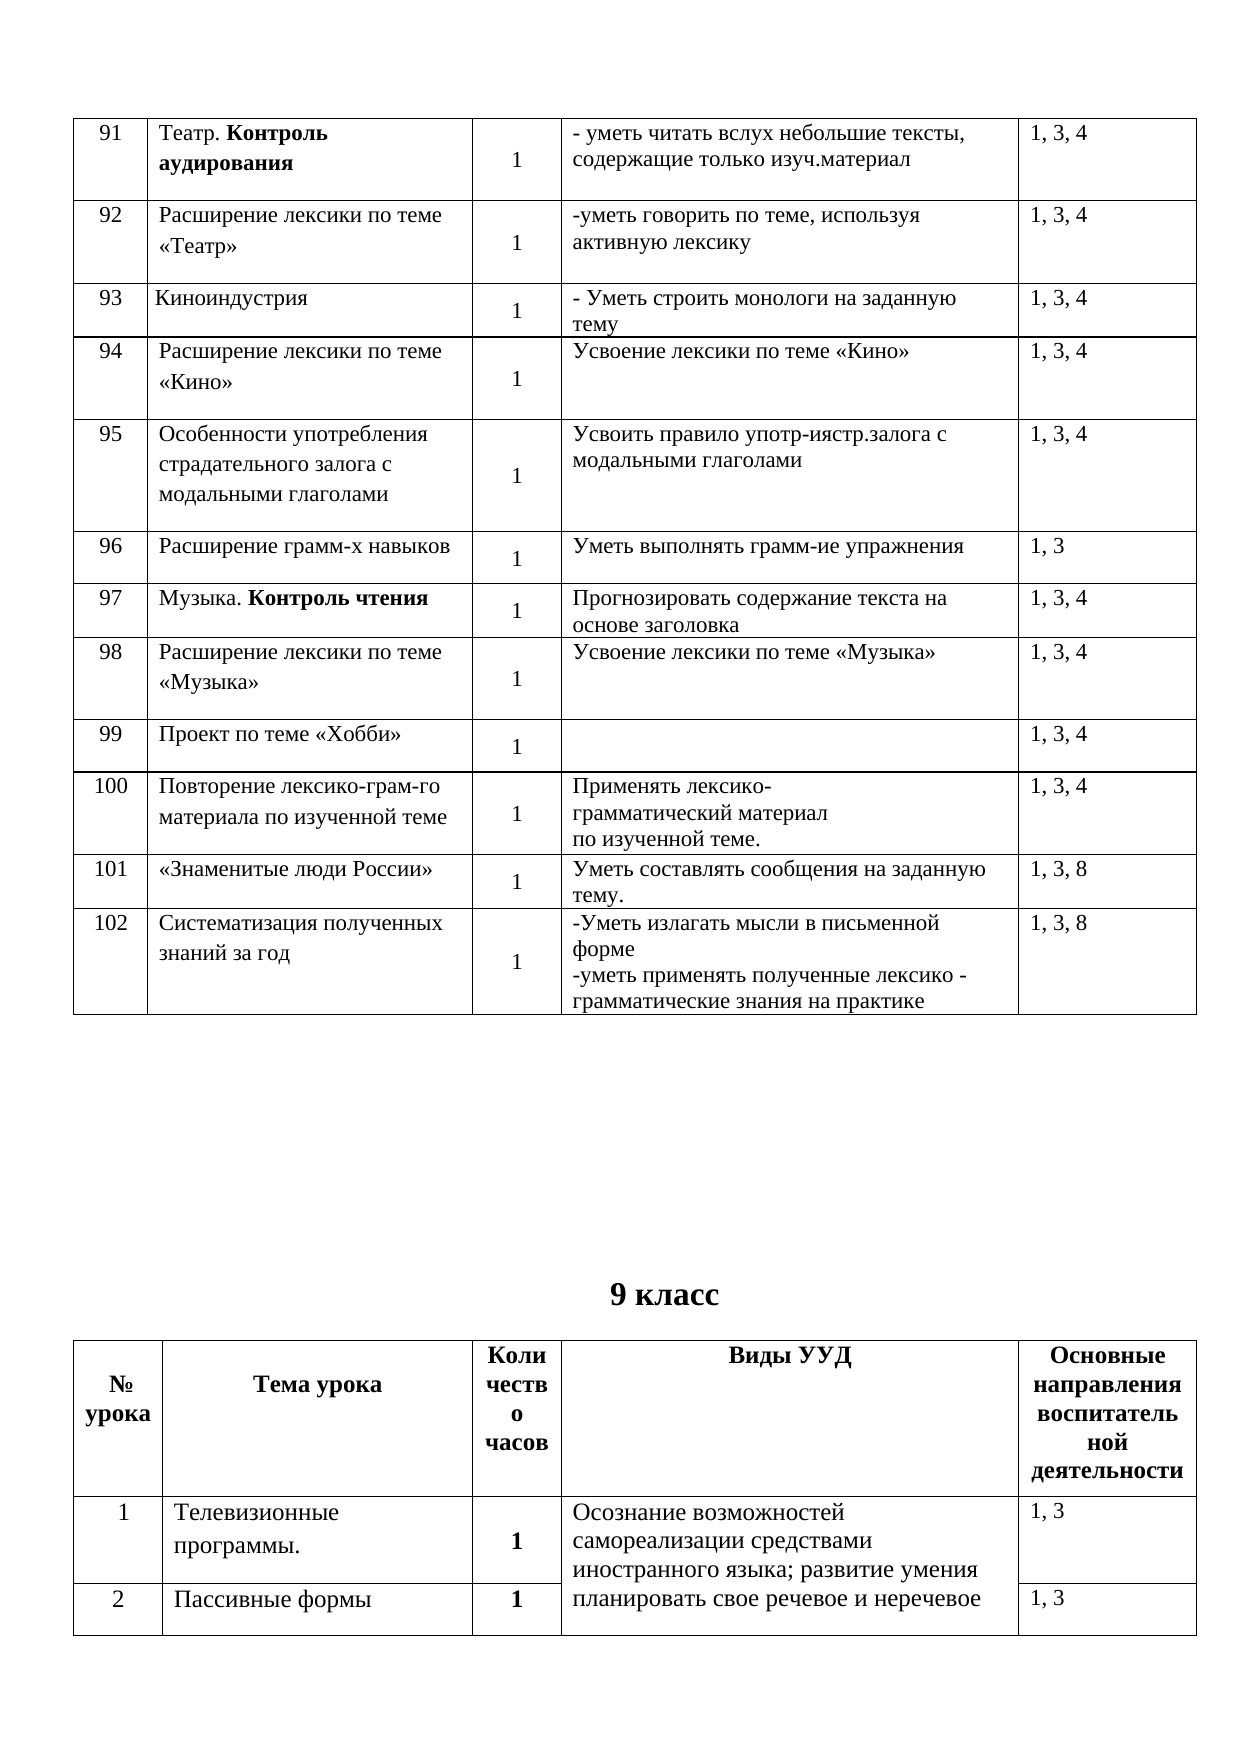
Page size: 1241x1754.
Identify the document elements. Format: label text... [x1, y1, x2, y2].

table_cell 1, 3, 4 [1019, 420, 1196, 531]
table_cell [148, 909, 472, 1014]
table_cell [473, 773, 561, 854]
table_cell Музыка. Контроль чтения [148, 584, 472, 637]
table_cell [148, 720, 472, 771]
table_cell 1 [473, 584, 561, 637]
table_cell 1, 3, 4 [1019, 119, 1196, 200]
text 9 класс [177, 1274, 1152, 1313]
table_cell 1, 3, 4 [1019, 284, 1196, 336]
table_cell 1 [473, 338, 561, 419]
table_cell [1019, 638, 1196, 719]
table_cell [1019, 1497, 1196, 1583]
table_cell Усвоение лексики по теме «Кино» [562, 338, 1018, 419]
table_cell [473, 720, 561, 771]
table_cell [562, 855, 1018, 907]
table_cell Усвоить правило употр-иястр.залога с модальными глаголами [562, 420, 1018, 531]
table_cell Прогнозировать содержание текста на основе заголовка [562, 584, 1018, 637]
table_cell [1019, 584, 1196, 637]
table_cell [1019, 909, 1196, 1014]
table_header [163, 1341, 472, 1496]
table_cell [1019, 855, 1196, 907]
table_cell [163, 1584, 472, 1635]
table_cell - уметь читать вслух небольшие тексты, содержащие только изуч.материал [562, 119, 1018, 200]
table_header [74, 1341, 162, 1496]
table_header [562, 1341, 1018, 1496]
table_cell Киноиндустрия [148, 284, 472, 336]
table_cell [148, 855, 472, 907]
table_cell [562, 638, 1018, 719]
table_cell 92 [74, 201, 147, 283]
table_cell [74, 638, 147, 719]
table_cell Театр. Контроль аудирования [148, 119, 472, 200]
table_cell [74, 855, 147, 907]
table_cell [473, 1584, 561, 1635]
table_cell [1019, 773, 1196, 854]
table_cell 1, 3, 4 [1019, 338, 1196, 419]
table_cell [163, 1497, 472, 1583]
table_cell 93 [74, 284, 147, 336]
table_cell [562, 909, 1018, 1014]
table_cell 1 [473, 201, 561, 283]
table_cell 96 [74, 532, 147, 583]
table_cell -уметь говорить по теме, используя активную лексику [562, 201, 1018, 283]
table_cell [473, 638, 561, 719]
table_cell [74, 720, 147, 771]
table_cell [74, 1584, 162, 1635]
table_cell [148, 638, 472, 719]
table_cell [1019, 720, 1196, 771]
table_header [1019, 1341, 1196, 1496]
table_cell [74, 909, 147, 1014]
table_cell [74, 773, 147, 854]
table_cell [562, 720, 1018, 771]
table_cell 1 [473, 532, 561, 583]
table_cell 1 [473, 119, 561, 200]
table_cell - Уметь строить монологи на заданную тему [562, 284, 1018, 336]
table_cell 1, 3 [1019, 532, 1196, 583]
table_cell Расширение лексики по теме «Театр» [148, 201, 472, 283]
table_cell 1 [473, 420, 561, 531]
table_cell 1, 3, 4 [1019, 201, 1196, 283]
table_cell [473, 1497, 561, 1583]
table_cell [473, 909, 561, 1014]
table_cell 94 [74, 338, 147, 419]
table_cell Расширение грамм-х навыков [148, 532, 472, 583]
table_cell Особенности употребления страдательного залога с модальными глаголами [148, 420, 472, 531]
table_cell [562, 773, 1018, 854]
table_cell Уметь выполнять грамм-ие упражнения [562, 532, 1018, 583]
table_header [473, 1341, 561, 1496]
table_cell 91 [74, 119, 147, 200]
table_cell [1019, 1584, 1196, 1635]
table_cell 95 [74, 420, 147, 531]
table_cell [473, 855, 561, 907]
table_cell Расширение лексики по теме «Кино» [148, 338, 472, 419]
table_cell 1 [473, 284, 561, 336]
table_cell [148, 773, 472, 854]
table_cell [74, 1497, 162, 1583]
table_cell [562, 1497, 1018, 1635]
table_cell 97 [74, 584, 147, 637]
